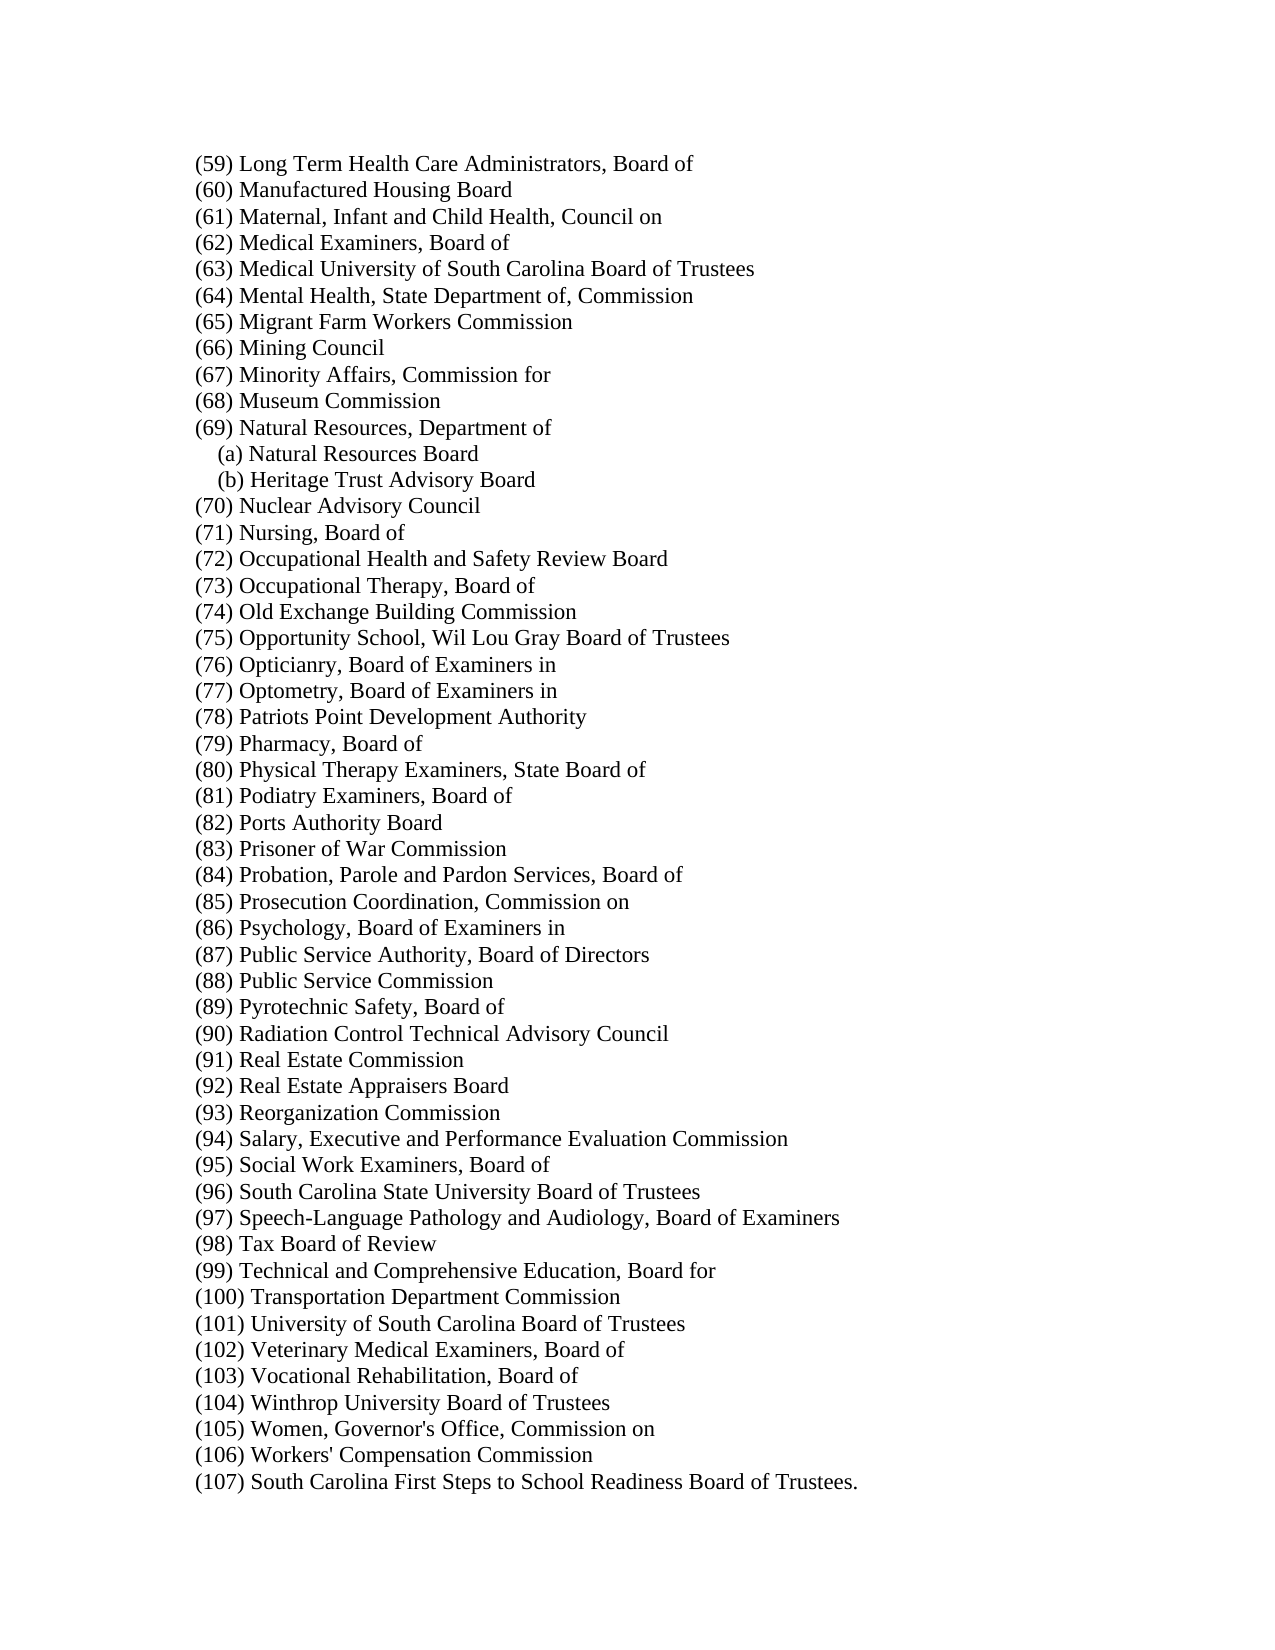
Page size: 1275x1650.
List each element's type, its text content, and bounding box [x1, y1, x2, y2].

text (99) Technical and Comprehensive Education, Board for [150, 1257, 1125, 1283]
text (106) Workers' Compensation Commission [150, 1441, 1125, 1468]
text (87) Public Service Authority, Board of Directors [150, 941, 1125, 967]
text (63) Medical University of South Carolina Board of Trustees [150, 255, 1125, 282]
text (107) South Carolina First Steps to School Readiness Board of Trustees. [150, 1468, 1125, 1494]
text (88) Public Service Commission [150, 967, 1125, 993]
text (104) Winthrop University Board of Trustees [150, 1389, 1125, 1415]
text (84) Probation, Parole and Pardon Services, Board of [150, 862, 1125, 888]
text (90) Radiation Control Technical Advisory Council [150, 1020, 1125, 1046]
text (73) Occupational Therapy, Board of [150, 572, 1125, 598]
text (102) Veterinary Medical Examiners, Board of [150, 1336, 1125, 1362]
text (a) Natural Resources Board [150, 440, 1125, 466]
text (101) University of South Carolina Board of Trustees [150, 1309, 1125, 1336]
text (62) Medical Examiners, Board of [150, 229, 1125, 255]
text (72) Occupational Health and Safety Review Board [150, 545, 1125, 572]
text (93) Reorganization Commission [150, 1099, 1125, 1125]
text (98) Tax Board of Review [150, 1231, 1125, 1257]
text (82) Ports Authority Board [150, 809, 1125, 835]
text (97) Speech-Language Pathology and Audiology, Board of Examiners [150, 1204, 1125, 1231]
text (59) Long Term Health Care Administrators, Board of [150, 150, 1125, 176]
text (64) Mental Health, State Department of, Commission [150, 282, 1125, 308]
text (75) Opportunity School, Wil Lou Gray Board of Trustees [150, 624, 1125, 651]
text (65) Migrant Farm Workers Commission [150, 308, 1125, 334]
text (60) Manufactured Housing Board [150, 176, 1125, 203]
text (85) Prosecution Coordination, Commission on [150, 888, 1125, 914]
text (86) Psychology, Board of Examiners in [150, 914, 1125, 941]
text (78) Patriots Point Development Authority [150, 703, 1125, 730]
text (80) Physical Therapy Examiners, State Board of [150, 756, 1125, 782]
text (67) Minority Affairs, Commission for [150, 361, 1125, 387]
text (92) Real Estate Appraisers Board [150, 1072, 1125, 1099]
text (61) Maternal, Infant and Child Health, Council on [150, 203, 1125, 229]
text (96) South Carolina State University Board of Trustees [150, 1178, 1125, 1204]
text (105) Women, Governor's Office, Commission on [150, 1415, 1125, 1441]
text (70) Nuclear Advisory Council [150, 493, 1125, 519]
text (91) Real Estate Commission [150, 1046, 1125, 1072]
text (95) Social Work Examiners, Board of [150, 1151, 1125, 1178]
text (68) Museum Commission [150, 387, 1125, 413]
text (76) Opticianry, Board of Examiners in [150, 651, 1125, 677]
text (94) Salary, Executive and Performance Evaluation Commission [150, 1125, 1125, 1151]
text (74) Old Exchange Building Commission [150, 598, 1125, 624]
text (100) Transportation Department Commission [150, 1283, 1125, 1309]
text (66) Mining Council [150, 334, 1125, 361]
text (71) Nursing, Board of [150, 519, 1125, 545]
text (81) Podiatry Examiners, Board of [150, 782, 1125, 809]
text (77) Optometry, Board of Examiners in [150, 677, 1125, 703]
text (83) Prisoner of War Commission [150, 835, 1125, 862]
text (b) Heritage Trust Advisory Board [150, 466, 1125, 493]
text (79) Pharmacy, Board of [150, 730, 1125, 756]
text (103) Vocational Rehabilitation, Board of [150, 1362, 1125, 1389]
text (89) Pyrotechnic Safety, Board of [150, 993, 1125, 1020]
text (69) Natural Resources, Department of [150, 413, 1125, 440]
